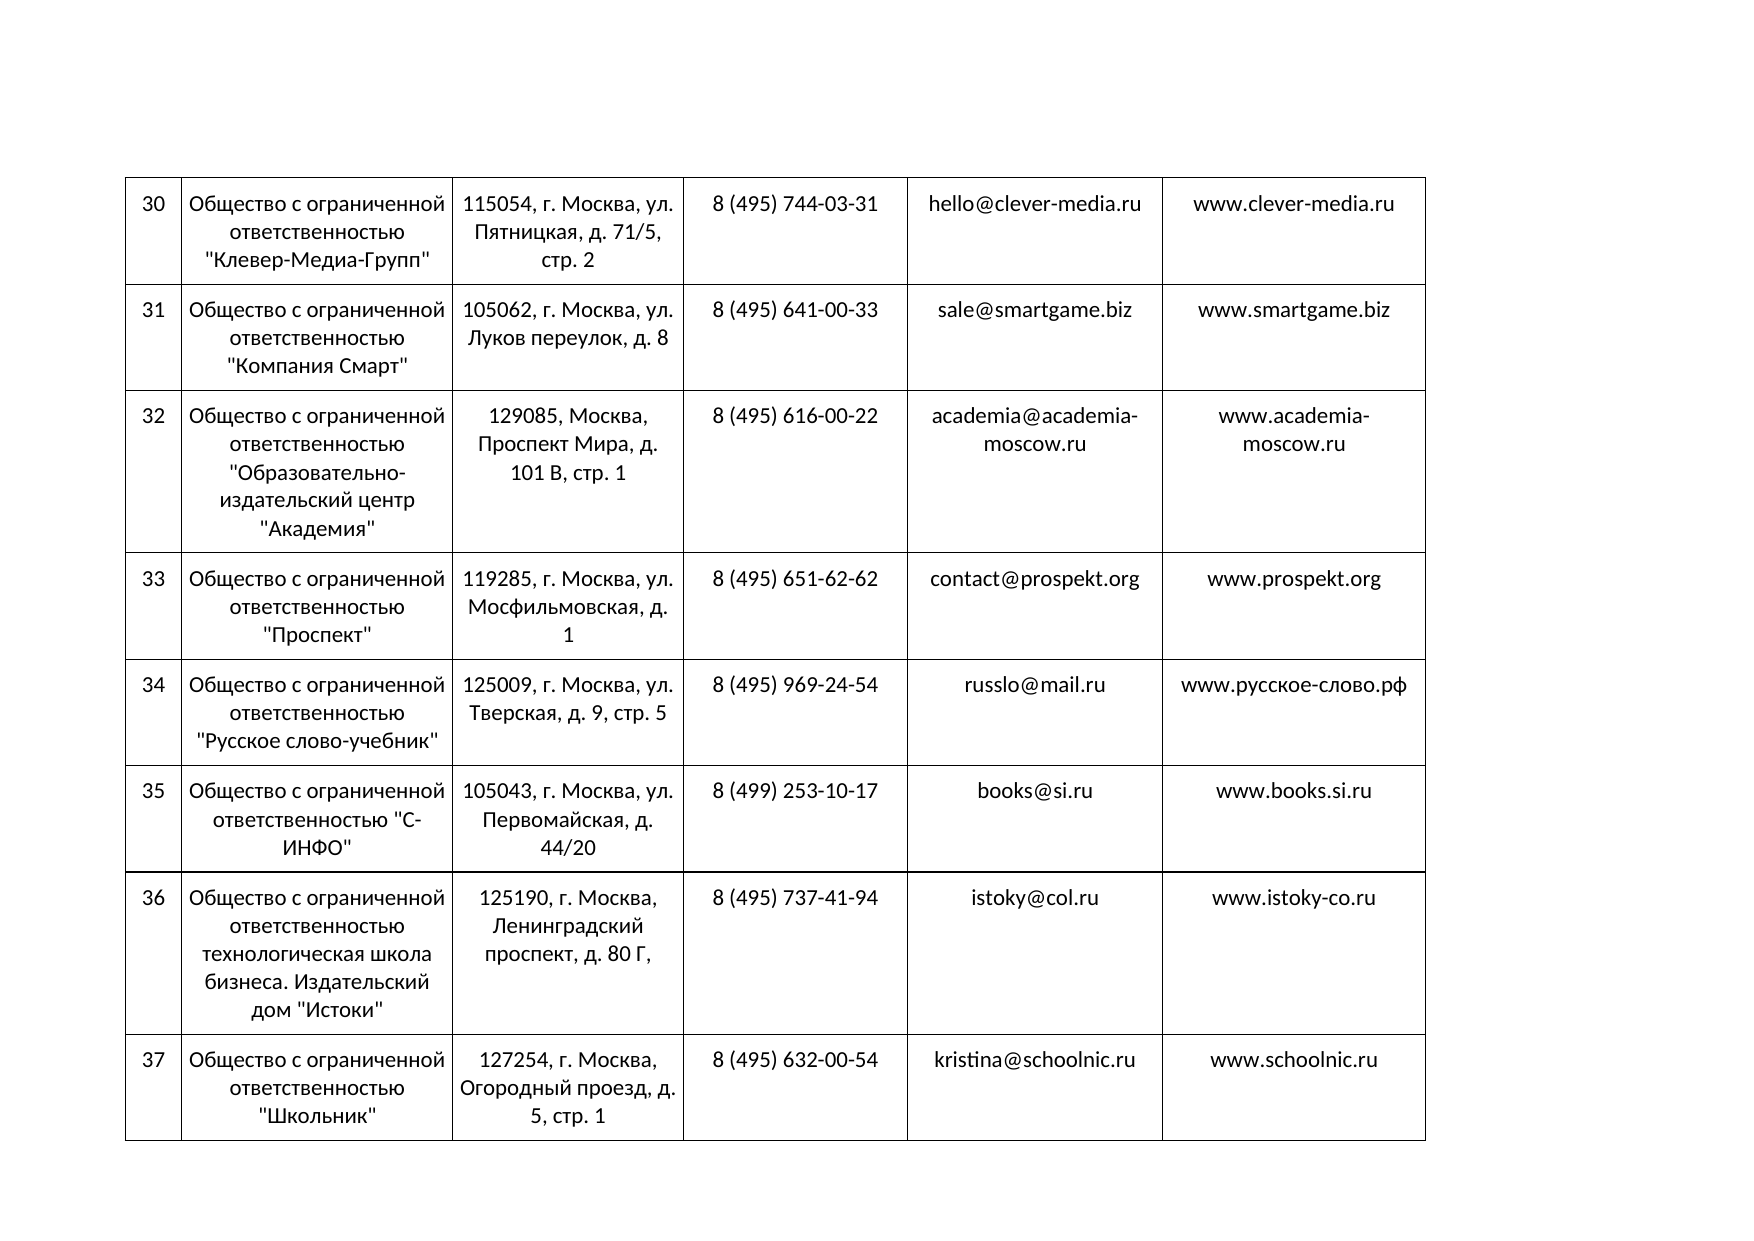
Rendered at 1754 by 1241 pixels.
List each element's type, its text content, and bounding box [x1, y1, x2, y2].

table_cell www.prospekt.org [1163, 553, 1425, 659]
table_cell 30 [126, 178, 181, 283]
table_cell 35 [126, 766, 181, 871]
table_cell Общество с ограниченной ответственностью "С-ИНФО" [182, 766, 452, 871]
table_cell 105062, г. Москва, ул. Луков переулок, д. 8 [453, 285, 683, 390]
table_cell 8 (495) 641-00-33 [684, 285, 907, 390]
table_cell academia@academia-moscow.ru [908, 391, 1162, 552]
table_cell 8 (495) 651-62-62 [684, 553, 907, 659]
table_cell www.books.si.ru [1163, 766, 1425, 871]
table_cell 8 (499) 253-10-17 [684, 766, 907, 871]
table_cell contact@prospekt.org [908, 553, 1162, 659]
table_cell 36 [126, 873, 181, 1034]
table_cell Общество с ограниченной ответственностью "Проспект" [182, 553, 452, 659]
table_cell books@si.ru [908, 766, 1162, 871]
table_cell www.istoky-co.ru [1163, 873, 1425, 1034]
table_cell 34 [126, 660, 181, 765]
table_cell Общество с ограниченной ответственностью "Школьник" [182, 1035, 452, 1140]
table_cell 105043, г. Москва, ул. Первомайская, д. 44/20 [453, 766, 683, 871]
table_cell 8 (495) 737-41-94 [684, 873, 907, 1034]
table_cell Общество с ограниченной ответственностью "Русское слово-учебник" [182, 660, 452, 765]
table_cell 8 (495) 632-00-54 [684, 1035, 907, 1140]
table_cell istoky@col.ru [908, 873, 1162, 1034]
table_cell russlo@mail.ru [908, 660, 1162, 765]
table_cell www.smartgame.biz [1163, 285, 1425, 390]
table_cell 115054, г. Москва, ул. Пятницкая, д. 71/5, стр. 2 [453, 178, 683, 283]
table_cell 31 [126, 285, 181, 390]
table_cell kristina@schoolnic.ru [908, 1035, 1162, 1140]
table_cell hello@clever-media.ru [908, 178, 1162, 283]
table_cell www.schoolnic.ru [1163, 1035, 1425, 1140]
table_cell 33 [126, 553, 181, 659]
table_cell www.clever-media.ru [1163, 178, 1425, 283]
table_cell www.academia-moscow.ru [1163, 391, 1425, 552]
table_cell Общество с ограниченной ответственностью "Компания Смарт" [182, 285, 452, 390]
table_cell 8 (495) 616-00-22 [684, 391, 907, 552]
table_cell 8 (495) 969-24-54 [684, 660, 907, 765]
table_cell 125190, г. Москва, Ленинградский проспект, д. 80 Г, [453, 873, 683, 1034]
table_cell 37 [126, 1035, 181, 1140]
table_cell 129085, Москва, Проспект Мира, д. 101 В, стр. 1 [453, 391, 683, 552]
table_cell Общество с ограниченной ответственностью "Клевер-Медиа-Групп" [182, 178, 452, 283]
table_cell sale@smartgame.biz [908, 285, 1162, 390]
table_cell 8 (495) 744-03-31 [684, 178, 907, 283]
table_cell Общество с ограниченной ответственностью "Образовательно-издательский центр "Академия" [182, 391, 452, 552]
table_cell Общество с ограниченной ответственностью технологическая школа бизнеса. Издательский дом "Истоки" [182, 873, 452, 1034]
table_cell 125009, г. Москва, ул. Тверская, д. 9, стр. 5 [453, 660, 683, 765]
table_cell www.русское-слово.рф [1163, 660, 1425, 765]
table_cell 127254, г. Москва, Огородный проезд, д. 5, стр. 1 [453, 1035, 683, 1140]
table_cell 119285, г. Москва, ул. Мосфильмовская, д. 1 [453, 553, 683, 659]
table_cell 32 [126, 391, 181, 552]
